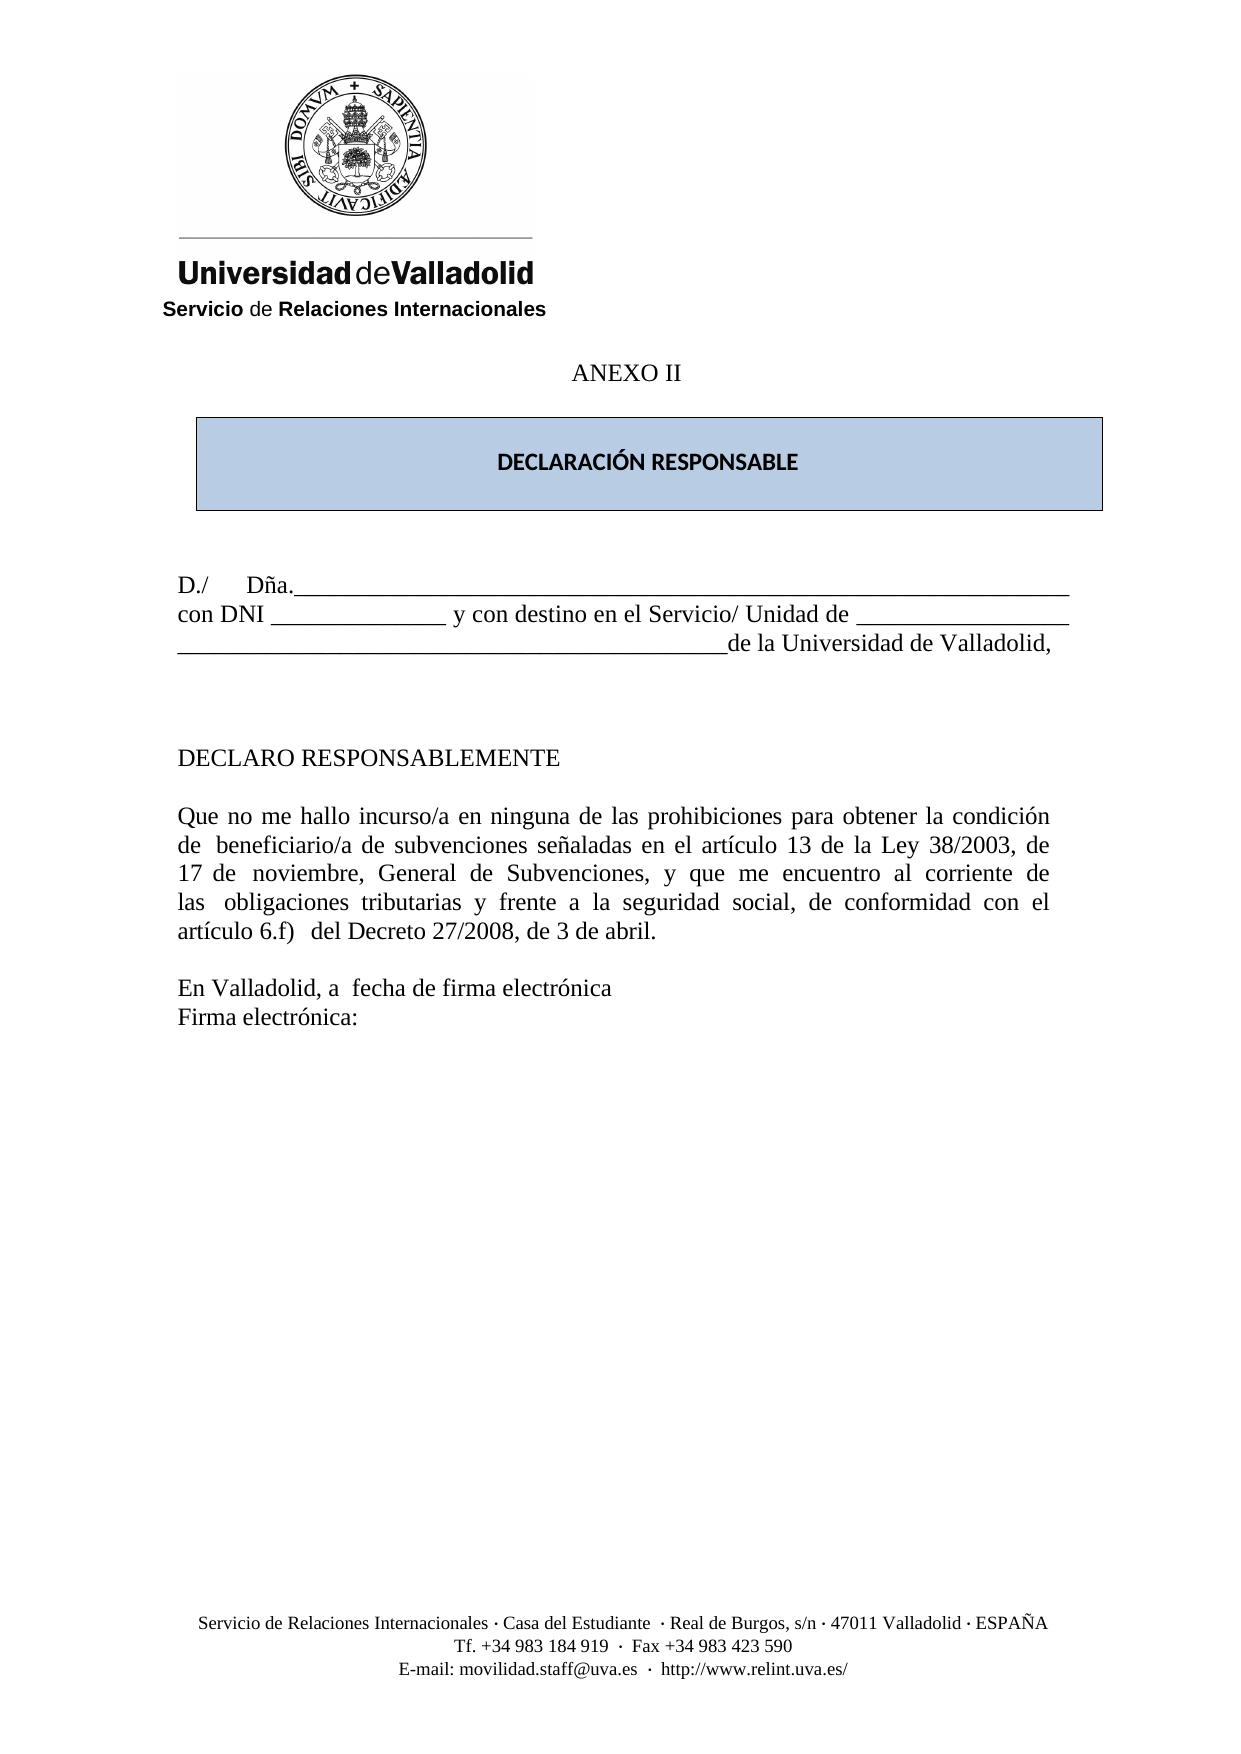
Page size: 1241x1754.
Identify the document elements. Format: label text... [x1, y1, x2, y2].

text D./ Dña.______________________________________________________________ con DNI ______________ y con destino en el Servicio/ Unidad de _________________ ____________________________________________de la Universidad de Valladolid, [177, 570, 1069, 657]
picture [177, 73, 534, 285]
subtitle ANEXO II [183, 358, 1069, 386]
text DECLARO RESPONSABLEMENTE [177, 743, 1069, 772]
text En Valladolid, a fecha de firma electrónica [177, 973, 1069, 1002]
text Firma electrónica: [177, 1002, 1069, 1031]
text Que no me hallo incurso/a en ninguna de las prohibiciones para obtener la condición de beneficiario/a de subvenciones señaladas en el artículo 13 de la Ley 38/2003, de 17 de noviembre, General de Subvenciones, y que me encuentro al corriente de las obligaciones tributarias y frente a la seguridad social, de conformidad con el artículo 6.f) del Decreto 27/2008, de 3 de abril. [177, 801, 1050, 945]
